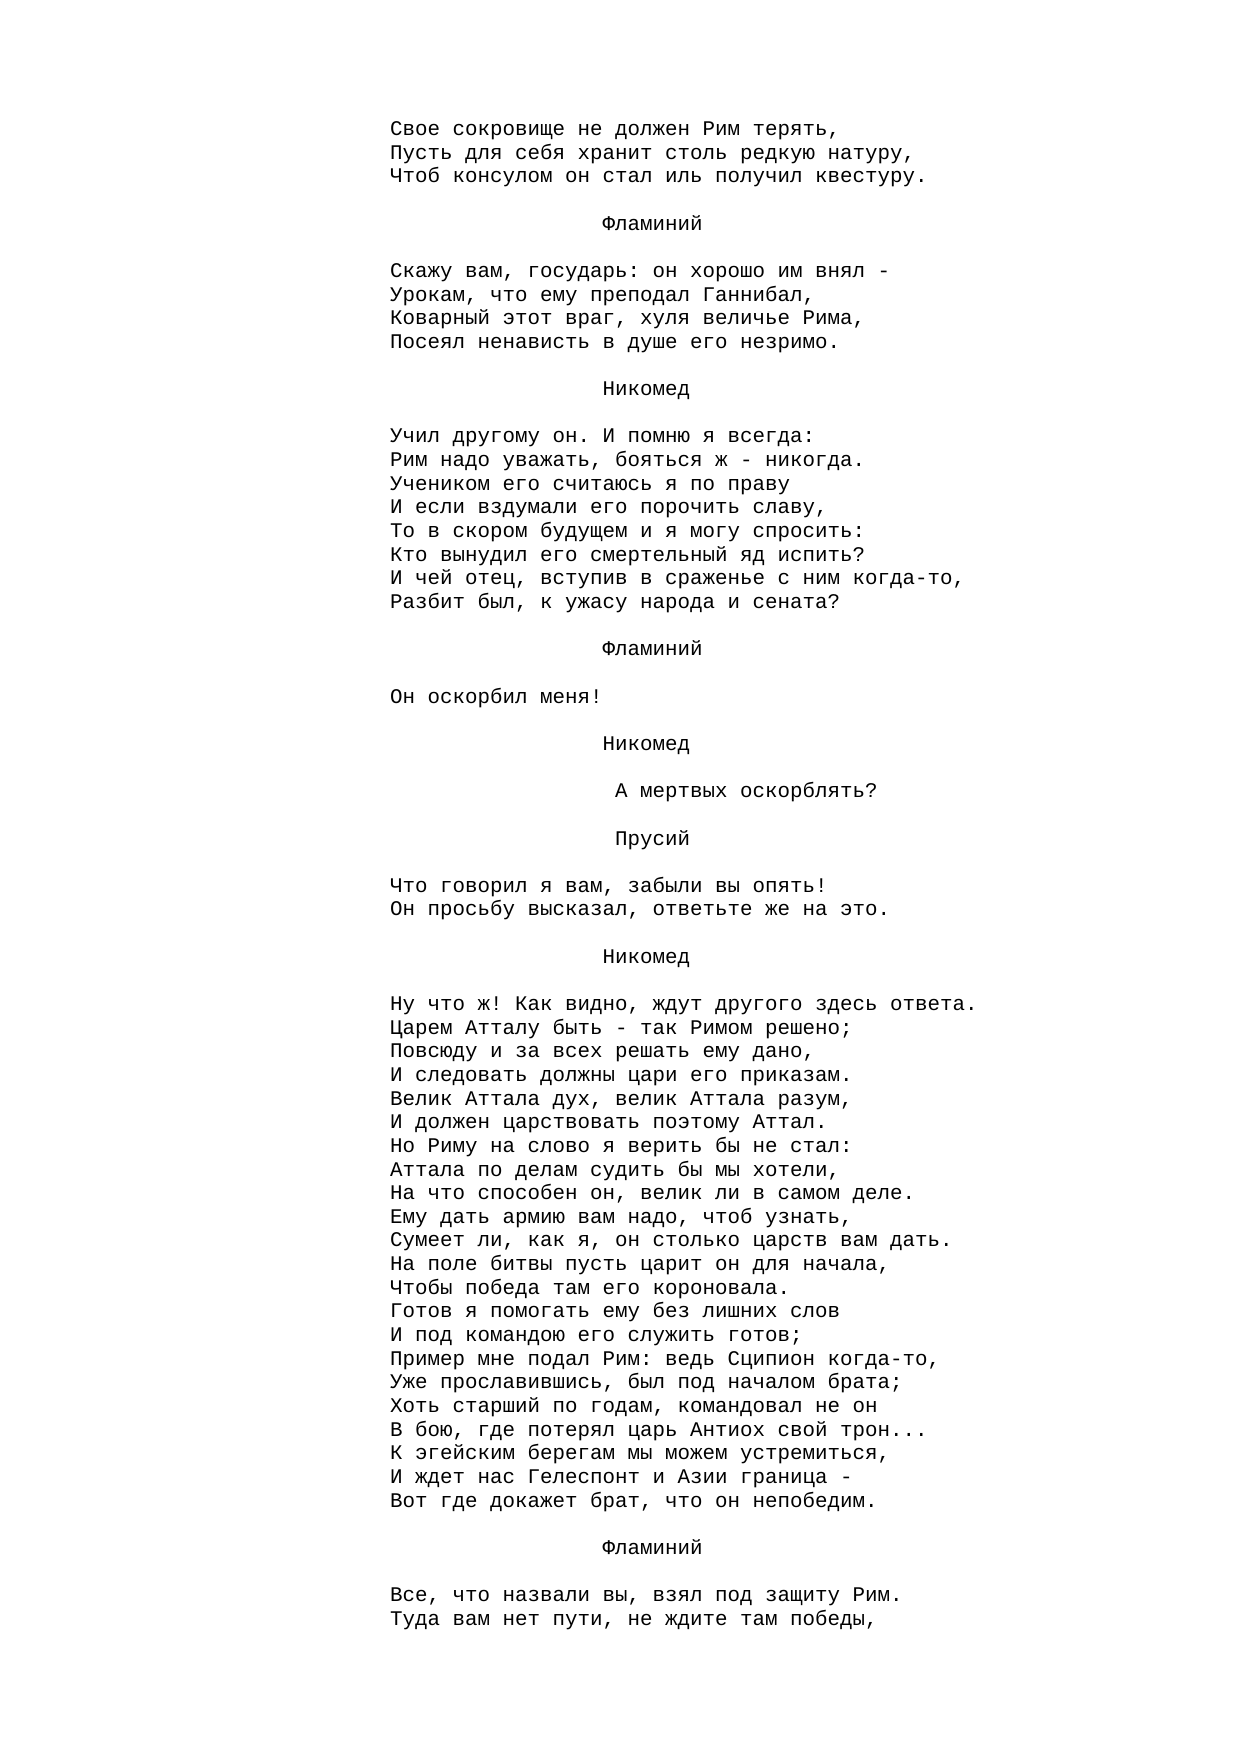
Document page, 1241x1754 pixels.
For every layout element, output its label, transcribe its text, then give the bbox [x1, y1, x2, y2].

text Свое сокровище не должен Рим терять, [177, 118, 1152, 142]
text Царем Атталу быть - так Римом решено; [177, 1017, 1152, 1040]
text Скажу вам, государь: он хорошо им внял - [177, 260, 1152, 284]
text И под командою его служить готов; [177, 1324, 1152, 1348]
text Туда вам нет пути, не ждите там победы, [177, 1608, 1152, 1631]
text Посеял ненависть в душе его незримо. [177, 331, 1152, 354]
text Готов я помогать ему без лишних слов [177, 1300, 1152, 1324]
text И чей отец, вступив в сраженье с ним когда-то, [177, 567, 1152, 591]
text Повсюду и за всех решать ему дано, [177, 1040, 1152, 1064]
text И ждет нас Гелеспонт и Азии граница - [177, 1466, 1152, 1489]
text Но Риму на слово я верить бы не стал: [177, 1135, 1152, 1158]
text Все, что назвали вы, взял под защиту Рим. [177, 1584, 1152, 1608]
text Учил другому он. И помню я всегда: [177, 426, 1152, 449]
text И если вздумали его порочить славу, [177, 496, 1152, 520]
text Учеником его считаюсь я по праву [177, 473, 1152, 496]
text Фламиний [177, 213, 1152, 236]
text То в скором будущем и я могу спросить: [177, 520, 1152, 544]
text Рим надо уважать, бояться ж - никогда. [177, 449, 1152, 473]
text Что говорил я вам, забыли вы опять! [177, 875, 1152, 898]
text Никомед [177, 733, 1152, 757]
text Фламиний [177, 1537, 1152, 1561]
text Чтобы победа там его короновала. [177, 1277, 1152, 1300]
text Уже прославившись, был под началом брата; [177, 1371, 1152, 1395]
text Урокам, что ему преподал Ганнибал, [177, 284, 1152, 307]
text На поле битвы пусть царит он для начала, [177, 1253, 1152, 1277]
text Кто вынудил его смертельный яд испить? [177, 544, 1152, 567]
text И должен царствовать поэтому Аттал. [177, 1111, 1152, 1135]
text На что способен он, велик ли в самом деле. [177, 1182, 1152, 1206]
text Никомед [177, 946, 1152, 969]
text А мертвых оскорблять? [177, 780, 1152, 804]
text Коварный этот враг, хуля величье Рима, [177, 307, 1152, 331]
text Чтоб консулом он стал иль получил квестуру. [177, 165, 1152, 189]
text Аттала по делам судить бы мы хотели, [177, 1158, 1152, 1182]
text Хоть старший по годам, командовал не он [177, 1395, 1152, 1419]
text В бою, где потерял царь Антиох свой трон... [177, 1419, 1152, 1442]
text И следовать должны цари его приказам. [177, 1064, 1152, 1088]
text Ну что ж! Как видно, ждут другого здесь ответа. [177, 993, 1152, 1017]
text Прусий [177, 827, 1152, 851]
text Велик Аттала дух, велик Аттала разум, [177, 1088, 1152, 1111]
text К эгейским берегам мы можем устремиться, [177, 1442, 1152, 1466]
text Он просьбу высказал, ответьте же на это. [177, 898, 1152, 922]
text Сумеет ли, как я, он столько царств вам дать. [177, 1229, 1152, 1253]
text Вот где докажет брат, что он непобедим. [177, 1489, 1152, 1513]
text Фламиний [177, 638, 1152, 662]
text Пусть для себя хранит столь редкую натуру, [177, 142, 1152, 165]
text Разбит был, к ужасу народа и сената? [177, 591, 1152, 615]
text Никомед [177, 378, 1152, 402]
text Ему дать армию вам надо, чтоб узнать, [177, 1206, 1152, 1229]
text Он оскорбил меня! [177, 686, 1152, 709]
text Пример мне подал Рим: ведь Сципион когда-то, [177, 1348, 1152, 1371]
